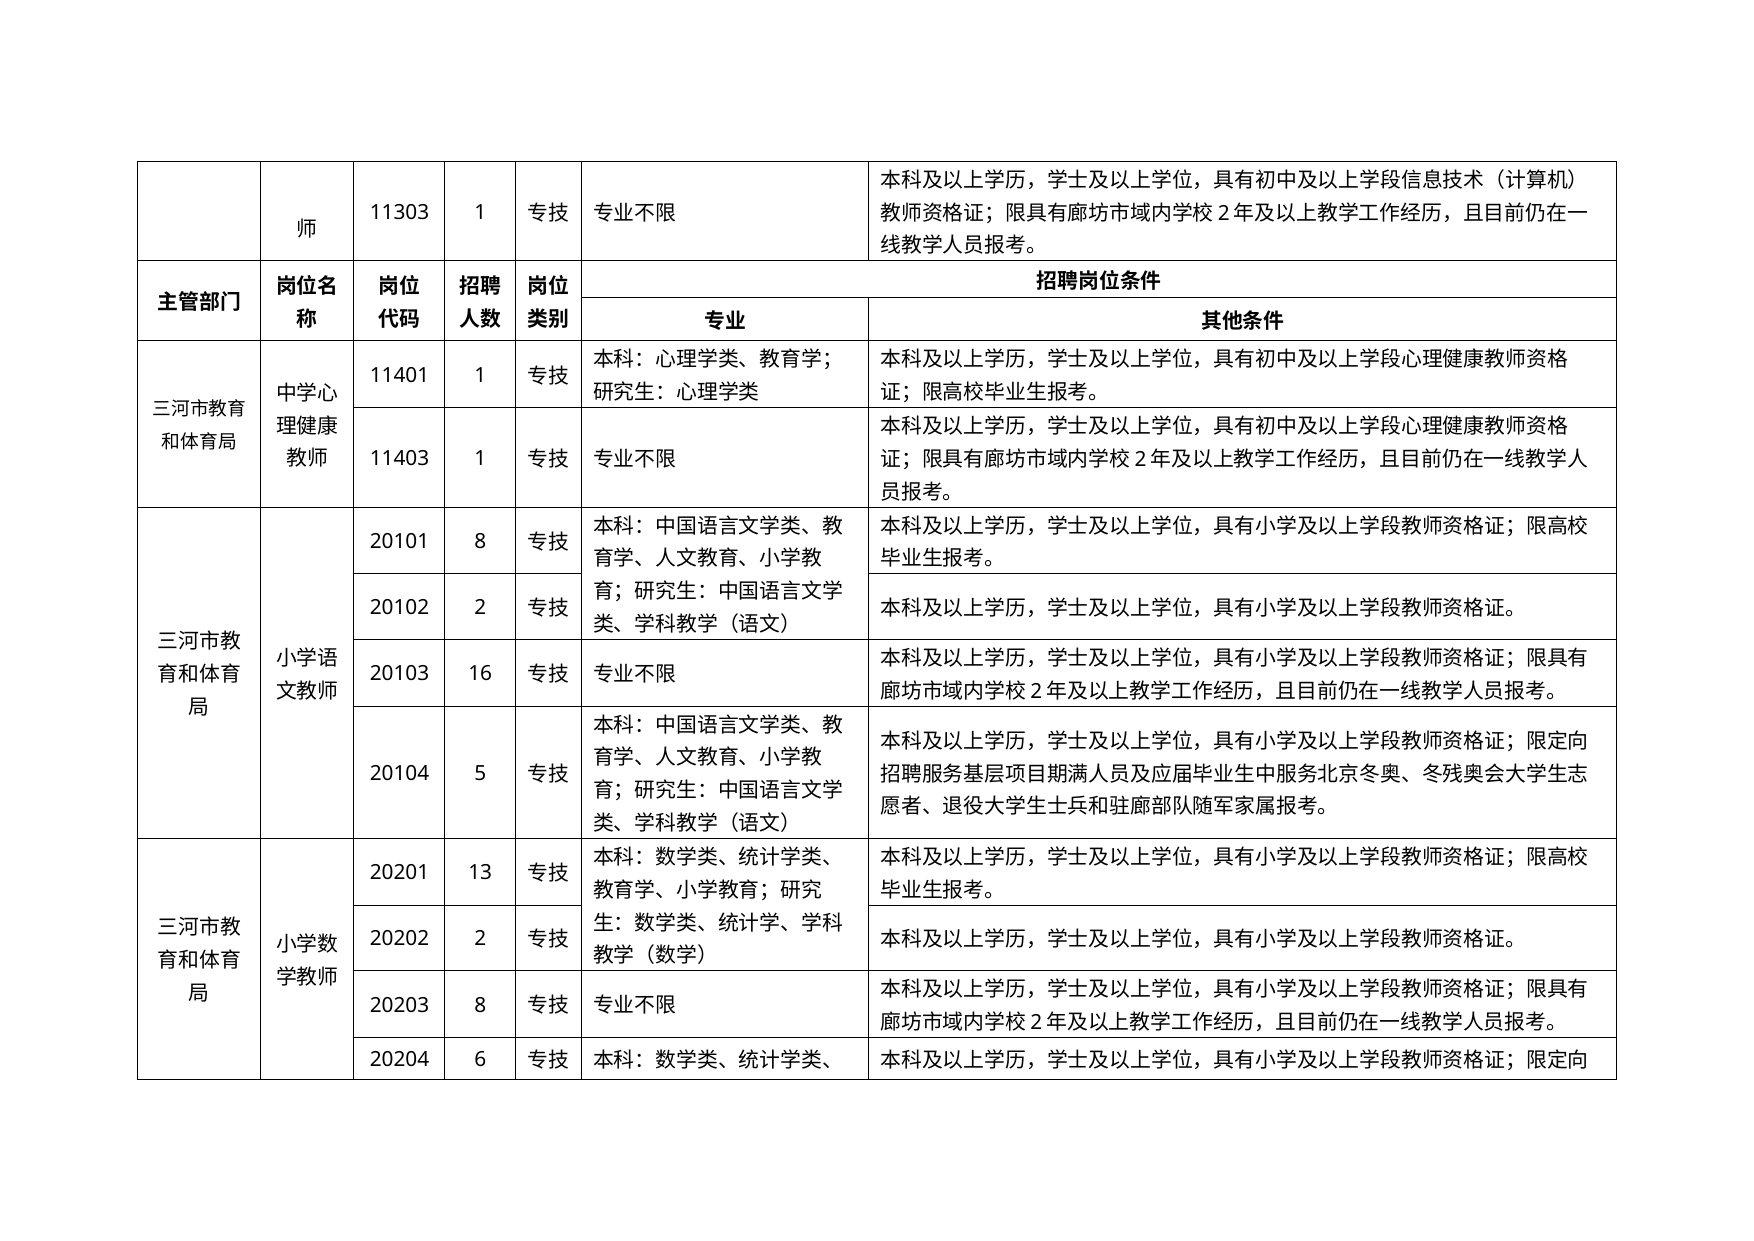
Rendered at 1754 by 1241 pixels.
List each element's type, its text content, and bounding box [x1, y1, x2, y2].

table_cell 岗位名称 [261, 261, 353, 340]
table_cell 本科及以上学历，学士及以上学位，具有小学及以上学段教师资格证；限具有廊坊市域内学校2年及以上教学工作经历，且目前仍在一线教学人员报考。 [869, 640, 1616, 706]
table_cell 11303 [354, 162, 444, 260]
table_cell 11403 [354, 408, 444, 507]
table_cell 主管部门 [138, 261, 260, 340]
table_cell 小学数学教师 [261, 839, 353, 1078]
table_cell 20201 [354, 839, 444, 904]
table_cell 本科及以上学历，学士及以上学位，具有小学及以上学段教师资格证；限高校毕业生报考。 [869, 839, 1616, 904]
table_cell 6 [445, 1038, 515, 1078]
table_cell 1 [445, 341, 515, 407]
table_cell 本科及以上学历，学士及以上学位，具有初中及以上学段心理健康教师资格证；限具有廊坊市域内学校2年及以上教学工作经历，且目前仍在一线教学人员报考。 [869, 408, 1616, 507]
table_cell 13 [445, 839, 515, 904]
table_cell 本科及以上学历，学士及以上学位，具有小学及以上学段教师资格证；限高校毕业生报考。 [869, 508, 1616, 573]
table_cell 专技 [516, 971, 581, 1037]
table_cell 专技 [516, 839, 581, 904]
table_cell 20103 [354, 640, 444, 706]
table_cell 专技 [516, 162, 581, 260]
table_cell 本科及以上学历，学士及以上学位，具有初中及以上学段信息技术（计算机）教师资格证；限具有廊坊市域内学校2年及以上教学工作经历，且目前仍在一线教学人员报考。 [869, 162, 1616, 260]
table_cell 20203 [354, 971, 444, 1037]
table_cell 本科：中国语言文学类、教育学、人文教育、小学教育；研究生：中国语言文学类、学科教学（语文） [582, 508, 868, 639]
table_cell 招聘 人数 [445, 261, 515, 340]
table_cell 专技 [516, 408, 581, 507]
table_cell 本科及以上学历，学士及以上学位，具有小学及以上学段教师资格证。 [869, 574, 1616, 639]
table_cell 专技 [516, 640, 581, 706]
table_cell 专技 [516, 707, 581, 838]
table_cell 三河市教育和体育局 [138, 508, 260, 838]
table_cell 三河市教育和体育局 [138, 839, 260, 1078]
table_cell 专业不限 [582, 162, 868, 260]
table_cell 岗位 类别 [516, 261, 581, 340]
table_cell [582, 1038, 868, 1078]
table_cell 8 [445, 508, 515, 573]
table_cell 1 [445, 162, 515, 260]
table_cell 专技 [516, 1038, 581, 1078]
table_cell 本科及以上学历，学士及以上学位，具有小学及以上学段教师资格证；限具有廊坊市域内学校2年及以上教学工作经历，且目前仍在一线教学人员报考。 [869, 971, 1616, 1037]
table_cell 20104 [354, 707, 444, 838]
table_cell 专技 [516, 906, 581, 970]
table_cell 小学语文教师 [261, 508, 353, 838]
table_cell 其他条件 [869, 298, 1616, 340]
table_cell 专技 [516, 341, 581, 407]
table_cell 1 [445, 408, 515, 507]
table_cell 专业不限 [582, 971, 868, 1037]
table_cell 岗位 代码 [354, 261, 444, 340]
table_cell 11401 [354, 341, 444, 407]
table_cell 三河市教育和体育局 [138, 341, 260, 507]
table_cell 本科：中国语言文学类、教育学、人文教育、小学教育；研究生：中国语言文学类、学科教学（语文） [582, 707, 868, 838]
table_cell 5 [445, 707, 515, 838]
table_cell 16 [445, 640, 515, 706]
table_cell 本科及以上学历，学士及以上学位，具有初中及以上学段心理健康教师资格证；限高校毕业生报考。 [869, 341, 1616, 407]
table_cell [869, 1038, 1616, 1078]
table_cell 专业不限 [582, 408, 868, 507]
table_cell 专业不限 [582, 640, 868, 706]
table_cell 本科：数学类、统计学类、教育学、小学教育；研究生：数学类、统计学、学科教学（数学） [582, 839, 868, 970]
table_cell 8 [445, 971, 515, 1037]
table_cell 20102 [354, 574, 444, 639]
table_cell 专技 [516, 574, 581, 639]
table_cell 招聘岗位条件 [582, 261, 1616, 297]
table_cell 20202 [354, 906, 444, 970]
table_cell 2 [445, 906, 515, 970]
table_cell 本科及以上学历，学士及以上学位，具有小学及以上学段教师资格证。 [869, 906, 1616, 970]
table_cell 专业 [582, 298, 868, 340]
table_cell 本科：心理学类、教育学；研究生：心理学类 [582, 341, 868, 407]
table_cell 20204 [354, 1038, 444, 1078]
table_cell 2 [445, 574, 515, 639]
table_cell 专技 [516, 508, 581, 573]
table_cell 20101 [354, 508, 444, 573]
table_cell 本科及以上学历，学士及以上学位，具有小学及以上学段教师资格证；限定向招聘服务基层项目期满人员及应届毕业生中服务北京冬奥、冬残奥会大学生志愿者、退役大学生士兵和驻廊部队随军家属报考。 [869, 707, 1616, 838]
table_cell 中学心理健康教师 [261, 341, 353, 507]
